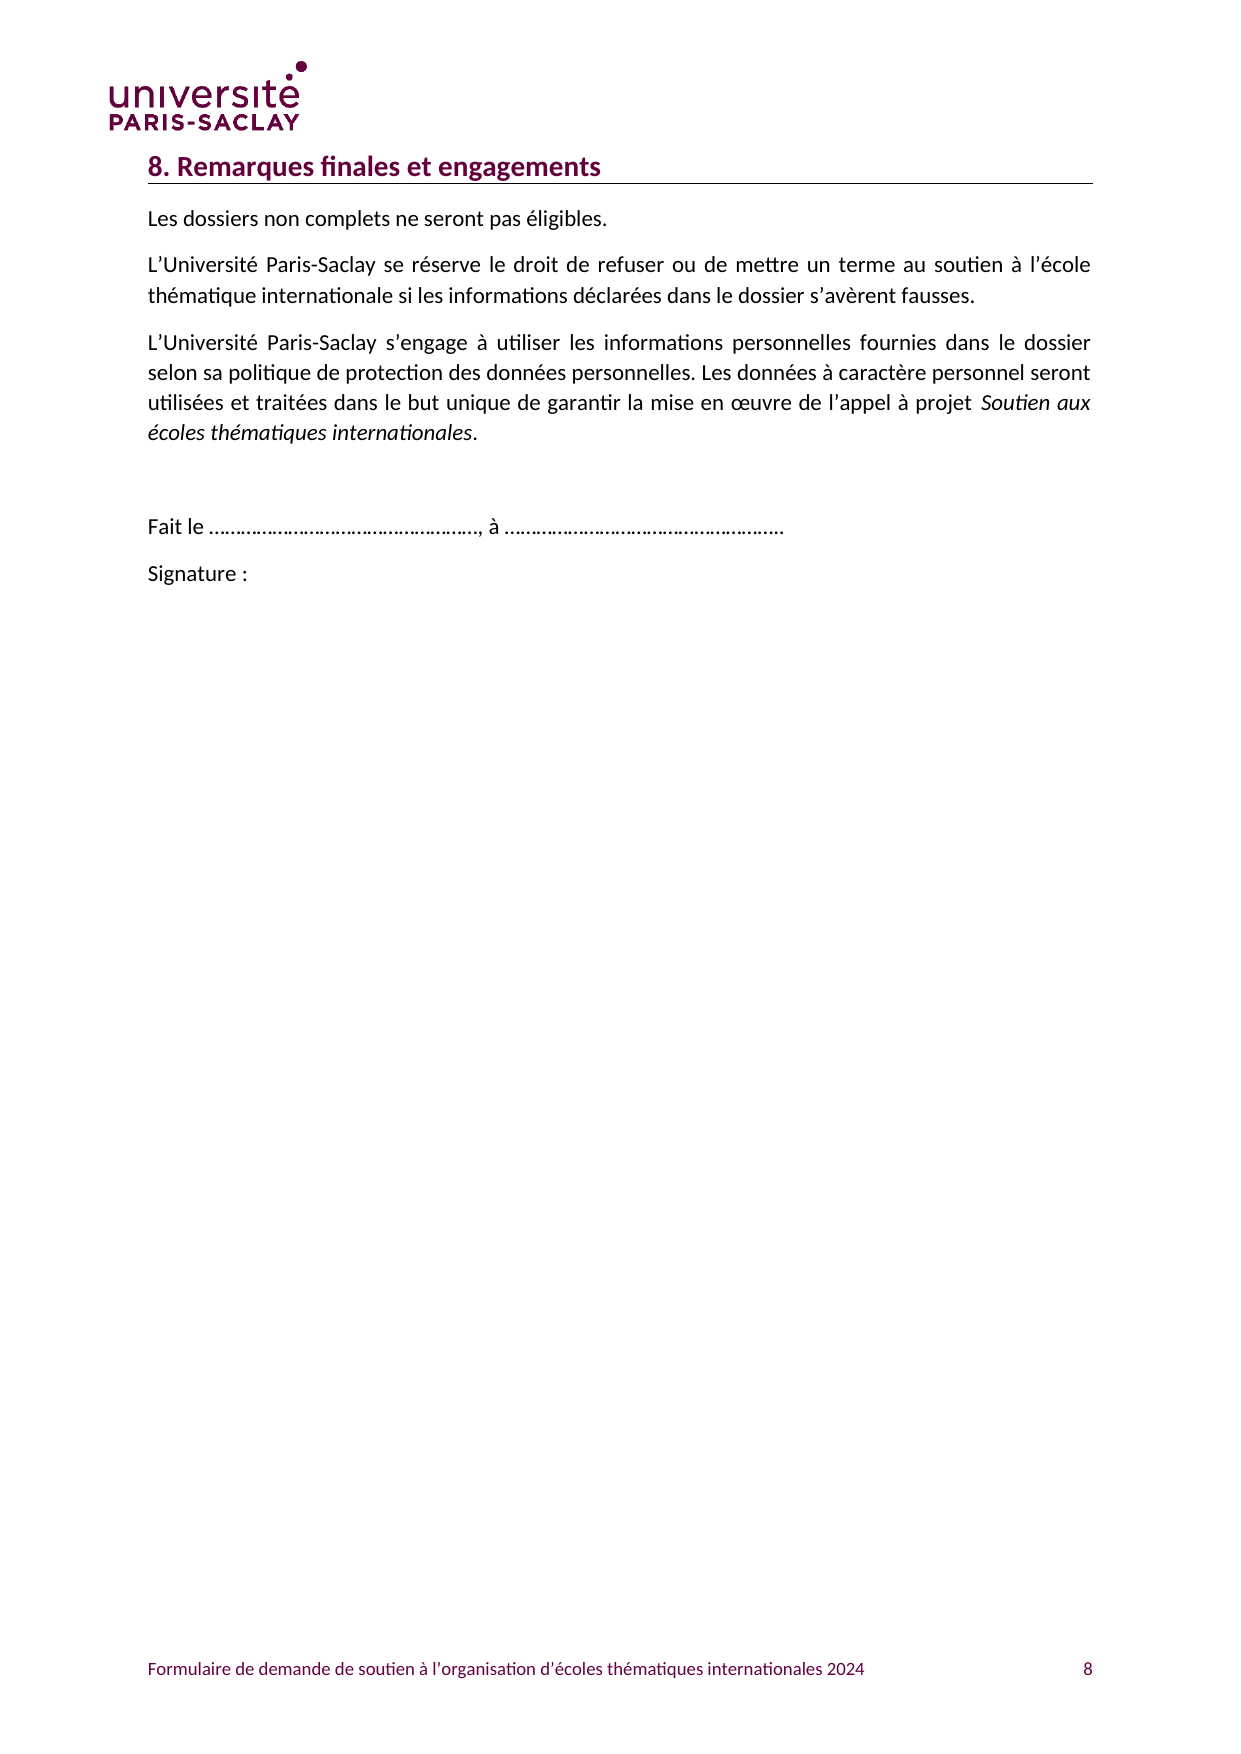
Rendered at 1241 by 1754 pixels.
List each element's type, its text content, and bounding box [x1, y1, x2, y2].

text Fait le ……………………………………………, à …………………………………………….. [148, 512, 1093, 540]
text 8. Remarques finales et engagements [148, 148, 1093, 183]
picture [100, 52, 314, 134]
text L’Université Paris-Saclay se réserve le droit de refuser ou de mettre un terme au soutien à l’école thématique internationale si les informations déclarées dans le dossier s’avèrent fausses. [148, 251, 1093, 309]
text Les dossiers non complets ne seront pas éligibles. [148, 204, 1093, 232]
text Signature : [148, 559, 1093, 587]
text L’Université Paris-Saclay s’engage à utiliser les informations personnelles fournies dans le dossier selon sa politique de protection des données personnelles. Les données à caractère personnel seront utilisées et traitées dans le but unique de garantir la mise en œuvre de l’appel à projet Soutien aux écoles thématiques internationales. [148, 328, 1093, 446]
